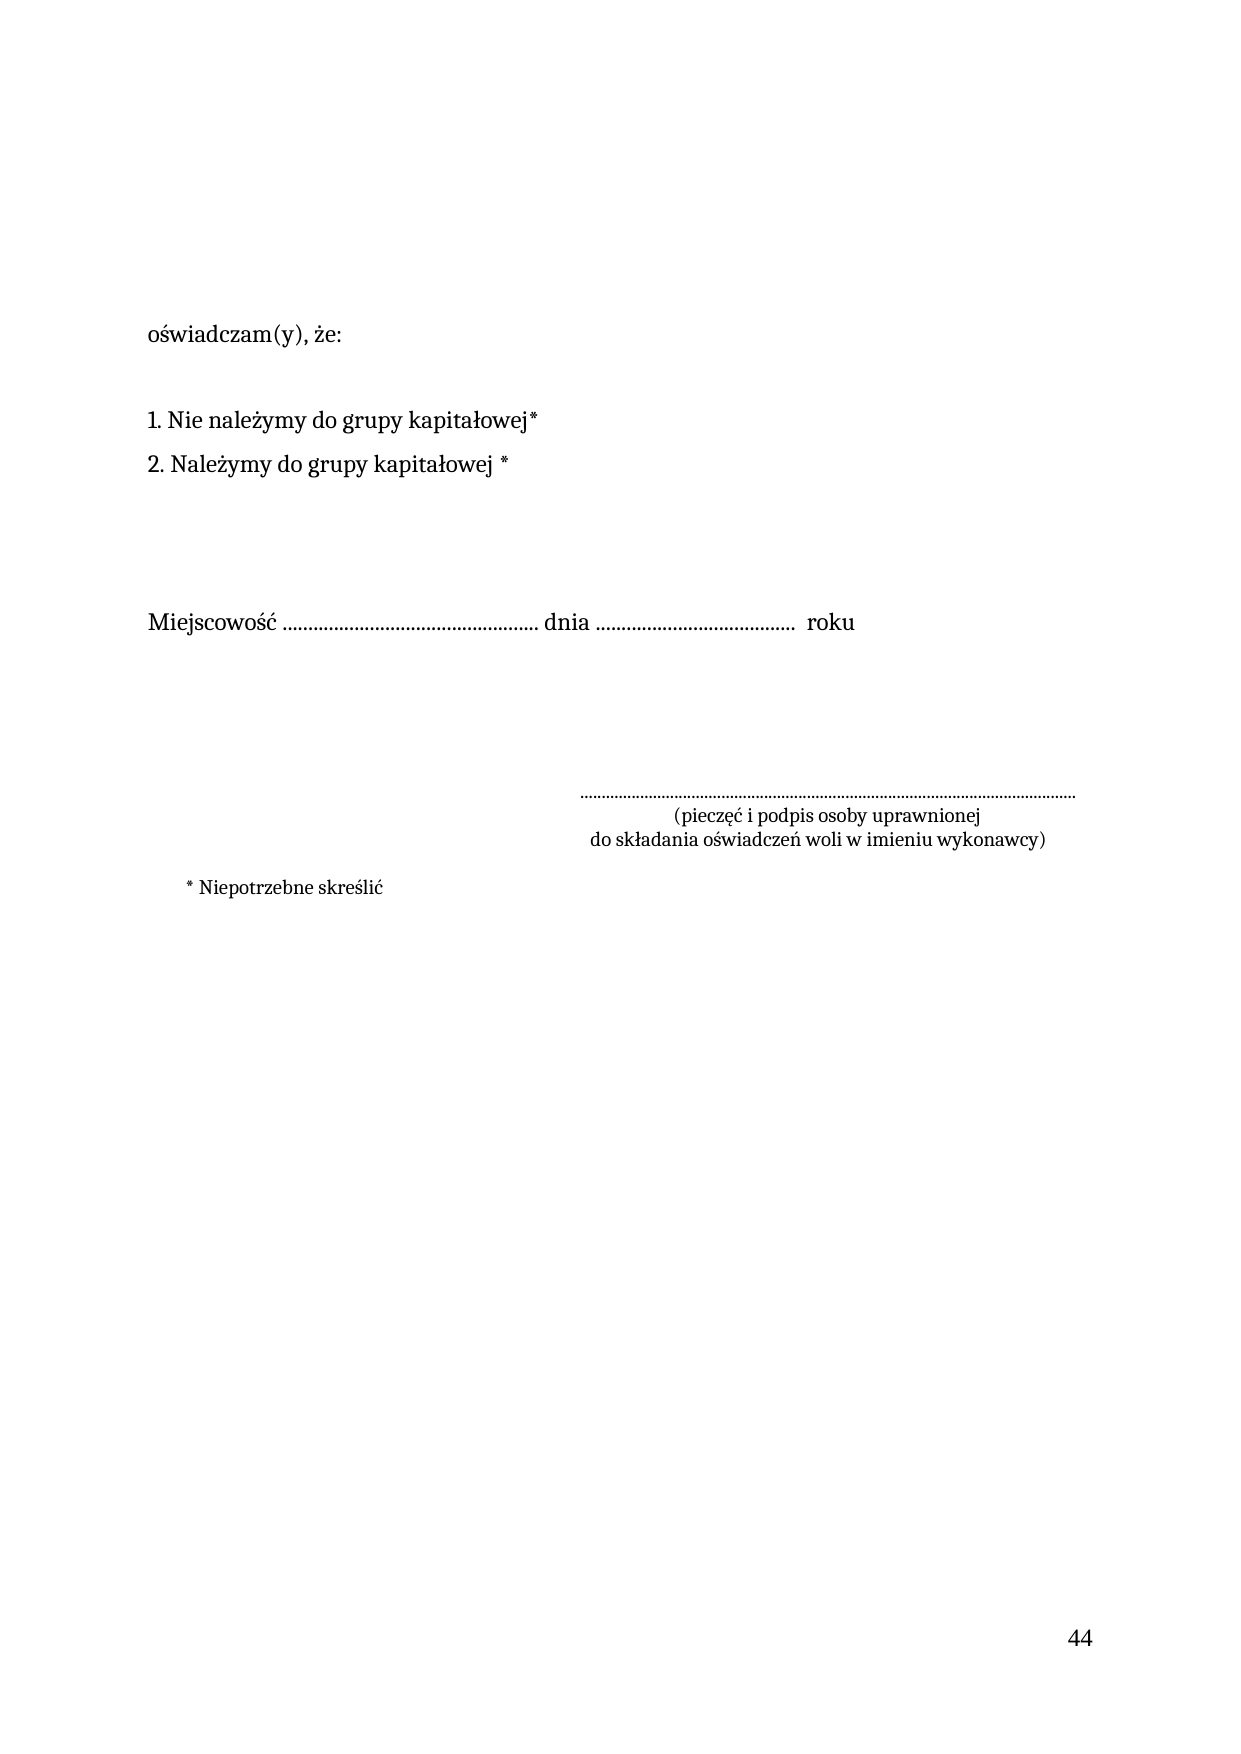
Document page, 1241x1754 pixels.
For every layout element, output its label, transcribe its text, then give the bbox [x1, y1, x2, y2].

text Miejscowość .................................................. dnia ....................................... roku [148, 608, 1093, 636]
text * Niepotrzebne skreślić [185, 876, 1093, 900]
text .................................................................................................................... [148, 780, 1093, 804]
text (pieczęć i podpis osoby uprawnionej [590, 804, 1093, 828]
text do składania oświadczeń woli w imieniu wykonawcy) [590, 828, 1093, 852]
text oświadczam(y), że: [148, 320, 1093, 349]
text 2. Należymy do grupy kapitałowej * [148, 449, 1093, 478]
text 1. Nie należymy do grupy kapitałowej* [148, 406, 1093, 435]
